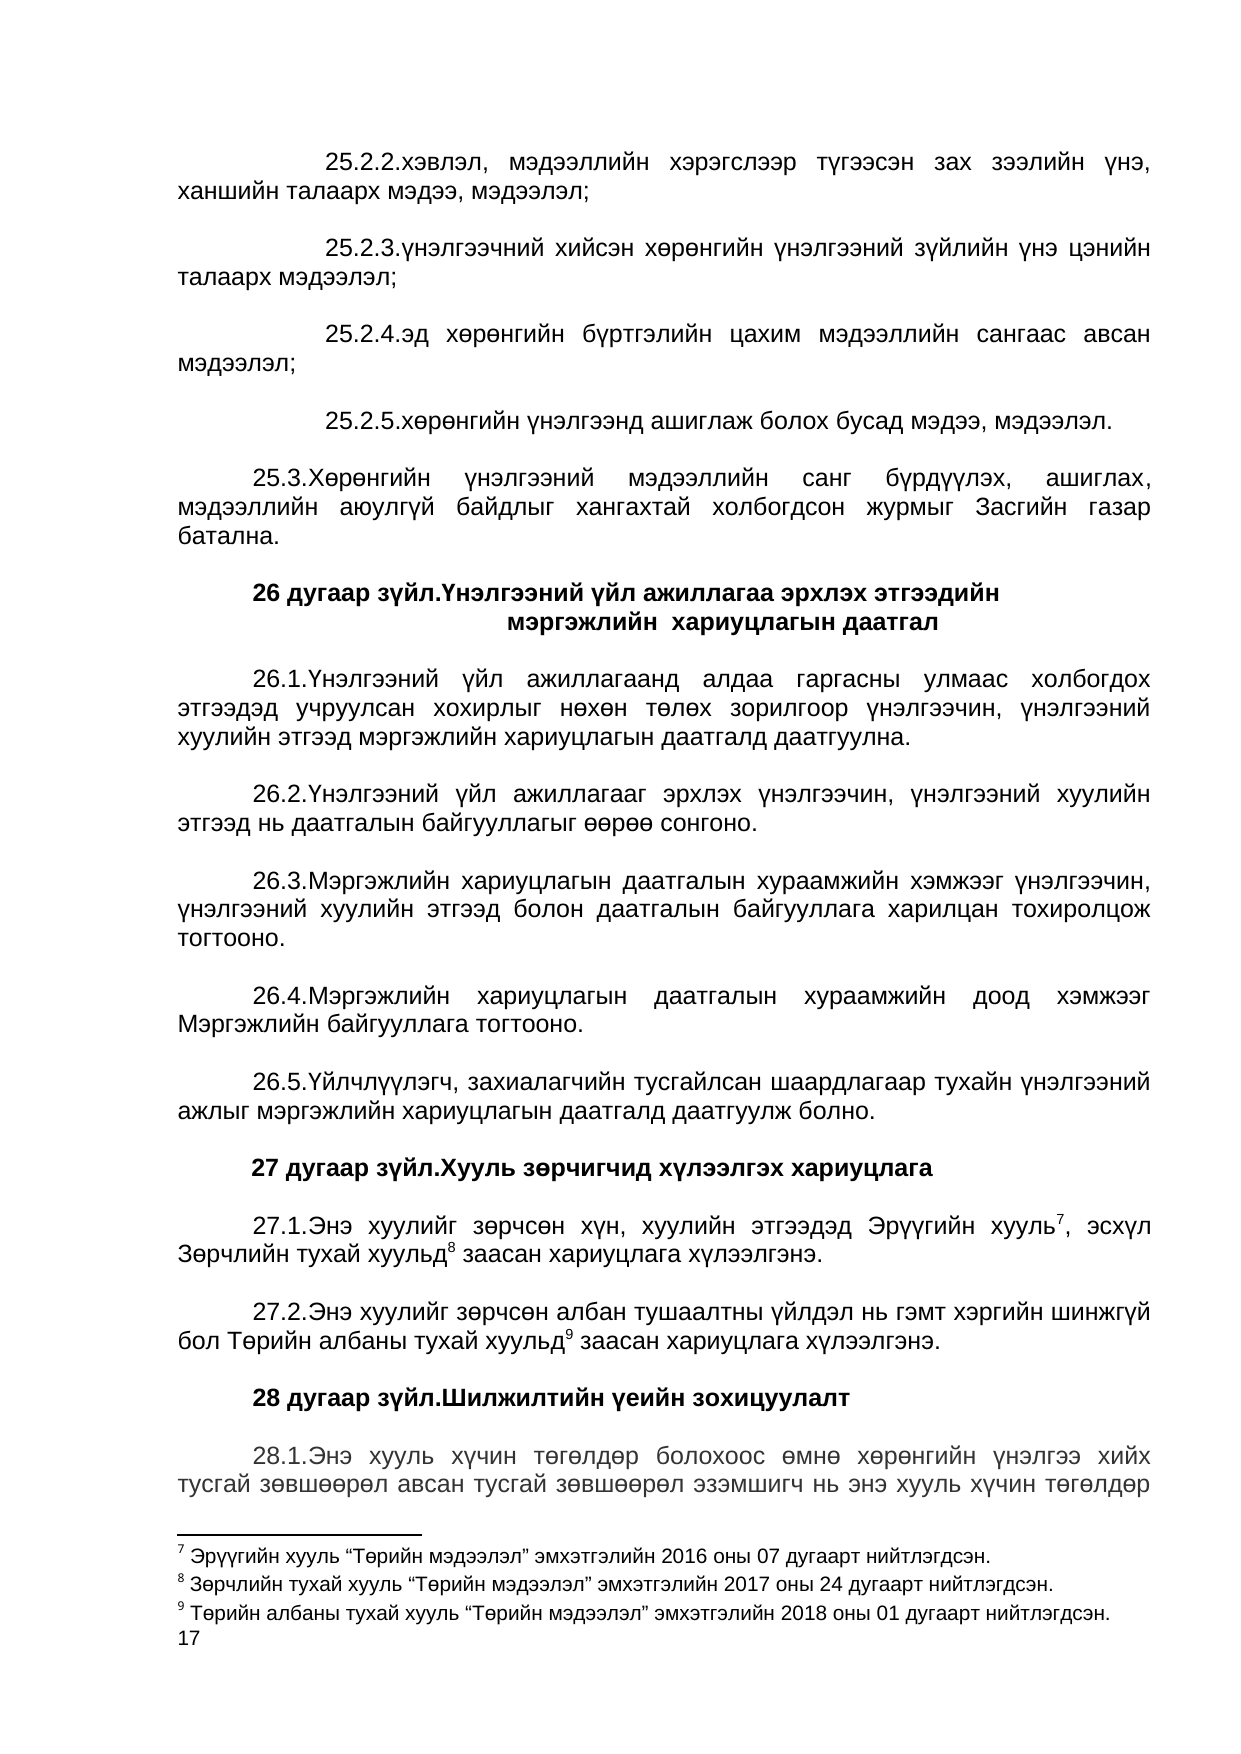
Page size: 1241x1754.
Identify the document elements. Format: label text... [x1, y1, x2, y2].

text мэргэжлийн хариуцлагын даатгал [177, 607, 1152, 636]
text 26.5.Үйлчлүүлэгч, захиалагчийн тусгайлсан шаардлагаар тухайн үнэлгээний ажлыг мэргэжлийн хариуцлагын даатгалд даатгуулж болно. [177, 1067, 1152, 1124]
text 26.4.Мэргэжлийн хариуцлагын даатгалын хураамжийн доод хэмжээг Мэргэжлийн байгууллага тогтооно. [177, 981, 1152, 1038]
text 28 дугаар зүйл.Шилжилтийн үеийн зохицуулалт [177, 1383, 1152, 1412]
text 25.2.2.хэвлэл, мэдээллийн хэрэгслээр түгээсэн зах зээлийн үнэ, ханшийн талаарх мэдээ, мэдээлэл; [177, 147, 1152, 204]
text 25.3.Хөрөнгийн үнэлгээний мэдээллийн санг бүрдүүлэх, ашиглах, мэдээллийн аюулгүй байдлыг хангахтай холбогдсон журмыг Засгийн газар батална. [177, 463, 1152, 549]
text 26.2.Үнэлгээний үйл ажиллагааг эрхлэх үнэлгээчин, үнэлгээний хуулийн этгээд нь даатгалын байгууллагыг өөрөө сонгоно. [177, 779, 1152, 837]
text 26 дугаар зүйл.Үнэлгээний үйл ажиллагаа эрхлэх этгээдийн [177, 578, 1152, 607]
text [177, 1441, 1152, 1498]
text 26.3.Мэргэжлийн хариуцлагын даатгалын хураамжийн хэмжээг үнэлгээчин, үнэлгээний хуулийн этгээд болон даатгалын байгууллага харилцан тохиролцож тогтооно. [177, 866, 1152, 952]
text 25.2.5.хөрөнгийн үнэлгээнд ашиглаж болох бусад мэдээ, мэдээлэл. [177, 406, 1152, 434]
text 27.1.Энэ хуулийг зөрчсөн хүн, хуулийн этгээдэд Эрүүгийн хууль, эсхүл Зөрчлийн тухай хуульд заасан хариуцлага хүлээлгэнэ. [177, 1211, 1152, 1268]
text 25.2.4.эд хөрөнгийн бүртгэлийн цахим мэдээллийн сангаас авсан мэдээлэл; [177, 319, 1152, 377]
text 25.2.3.үнэлгээчний хийсэн хөрөнгийн үнэлгээний зүйлийн үнэ цэнийн талаарх мэдээлэл; [177, 233, 1152, 291]
text 27.2.Энэ хуулийг зөрчсөн албан тушаалтны үйлдэл нь гэмт хэргийн шинжгүй бол Төрийн албаны тухай хуульд заасан хариуцлага хүлээлгэнэ. [177, 1297, 1152, 1354]
text 26.1.Үнэлгээний үйл ажиллагаанд алдаа гаргасны улмаас холбогдох этгээдэд учруулсан хохирлыг нөхөн төлөх зорилгоор үнэлгээчин, үнэлгээний хуулийн этгээд мэргэжлийн хариуцлагын даатгалд даатгуулна. [177, 664, 1152, 751]
text 27 дугаар зүйл.Хууль зөрчигчид хүлээлгэх хариуцлага [251, 1153, 1152, 1182]
